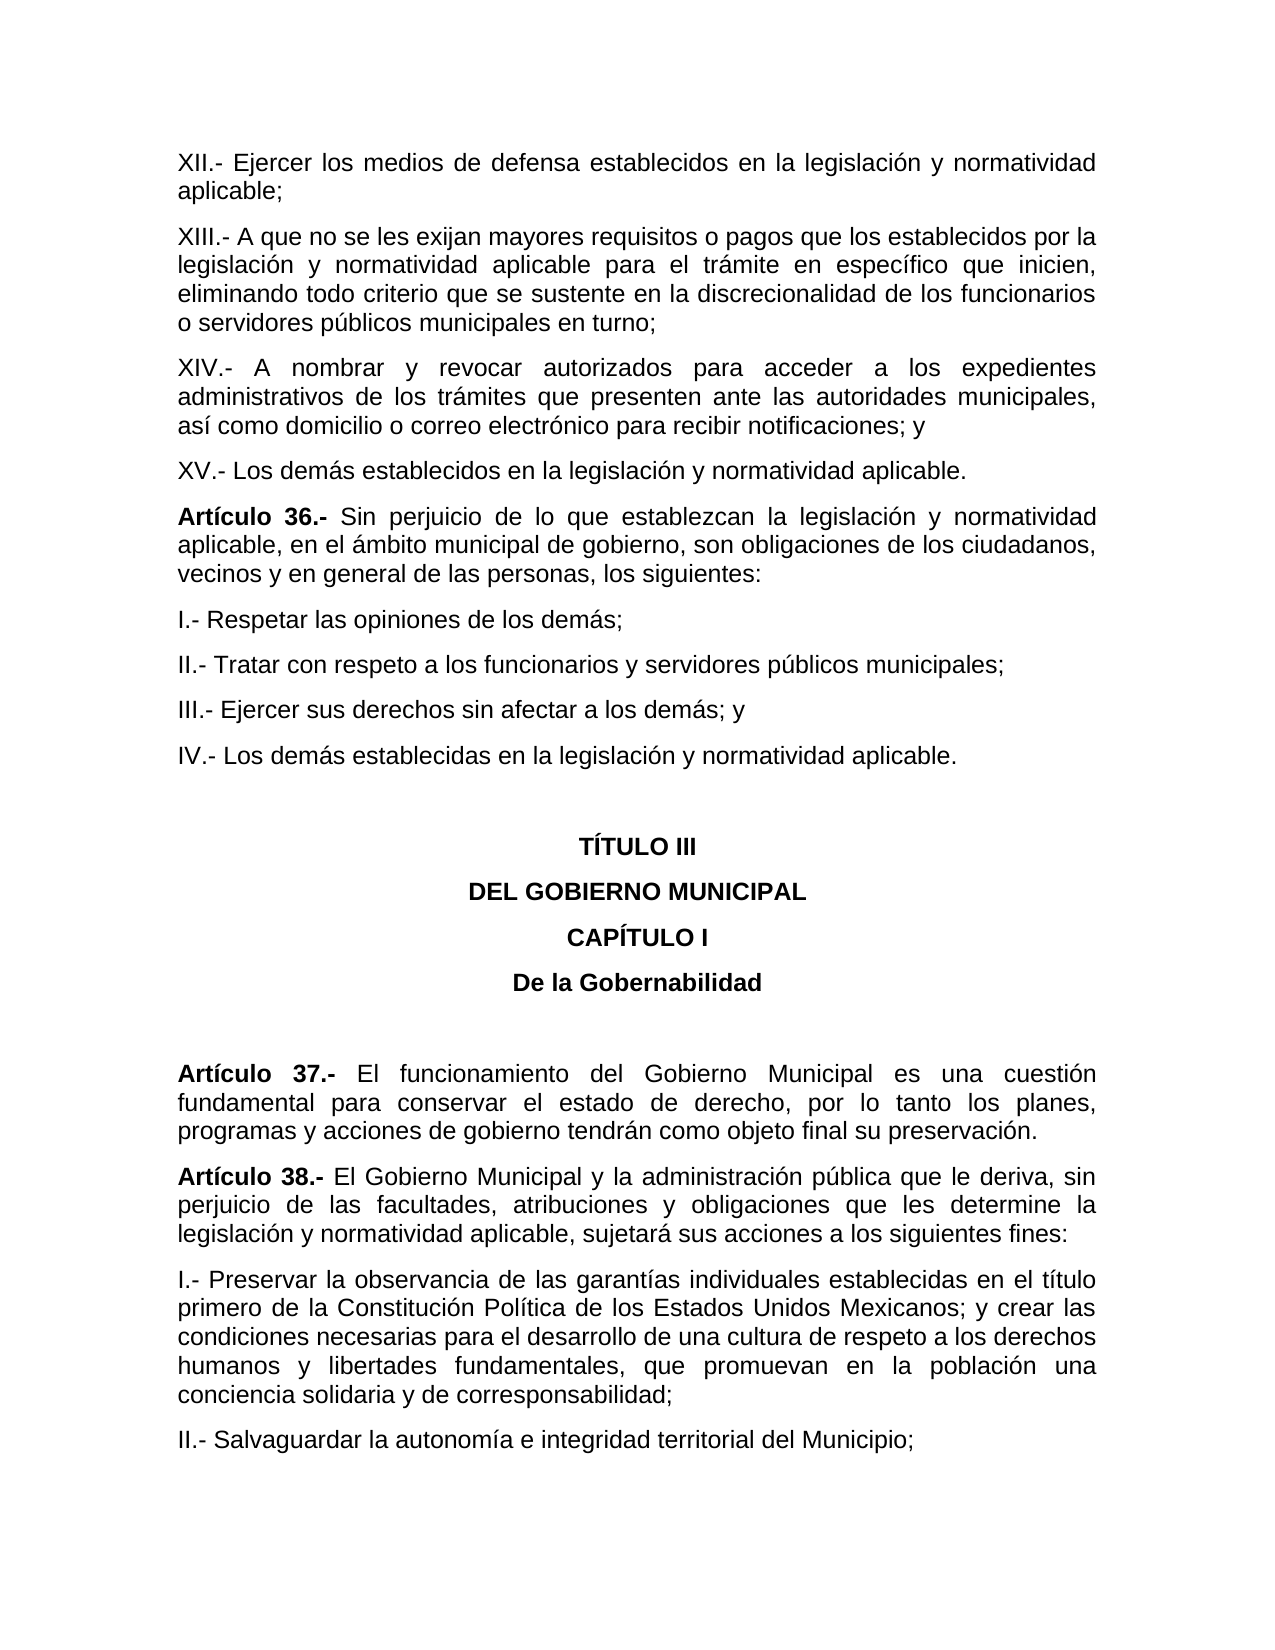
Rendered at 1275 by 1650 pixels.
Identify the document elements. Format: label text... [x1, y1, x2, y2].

text XV.- Los demás establecidos en la legislación y normatividad aplicable. [177, 456, 1098, 485]
text Artículo 38.- El Gobierno Municipal y la administración pública que le deriva, sin perjuicio de las facultades, atribuciones y obligaciones que les determine la legislación y normatividad aplicable, sujetará sus acciones a los siguientes fines: [177, 1162, 1098, 1248]
text I.- Preservar la observancia de las garantías individuales establecidas en el título primero de la Constitución Política de los Estados Unidos Mexicanos; y crear las condiciones necesarias para el desarrollo de una cultura de respeto a los derechos humanos y libertades fundamentales, que promuevan en la población una conciencia solidaria y de corresponsabilidad; [177, 1265, 1098, 1408]
text XIII.- A que no se les exijan mayores requisitos o pagos que los establecidos por la legislación y normatividad aplicable para el trámite en específico que inicien, eliminando todo criterio que se sustente en la discrecionalidad de los funcionarios o servidores públicos municipales en turno; [177, 222, 1098, 337]
text XIV.- A nombrar y revocar autorizados para acceder a los expedientes administrativos de los trámites que presenten ante las autoridades municipales, así como domicilio o correo electrónico para recibir notificaciones; y [177, 353, 1098, 440]
text II.- Salvaguardar la autonomía e integridad territorial del Municipio; [177, 1425, 1098, 1454]
text Artículo 37.- El funcionamiento del Gobierno Municipal es una cuestión fundamental para conservar el estado de derecho, por lo tanto los planes, programas y acciones de gobierno tendrán como objeto final su preservación. [177, 1059, 1098, 1145]
text IV.- Los demás establecidas en la legislación y normatividad aplicable. [177, 741, 1098, 770]
text I.- Respetar las opiniones de los demás; [177, 605, 1098, 633]
text XII.- Ejercer los medios de defensa establecidos en la legislación y normatividad aplicable; [177, 148, 1098, 205]
text TÍTULO III [177, 832, 1098, 861]
text DEL GOBIERNO MUNICIPAL [177, 877, 1098, 906]
text CAPÍTULO I [177, 923, 1098, 951]
text De la Gobernabilidad [177, 968, 1098, 997]
text II.- Tratar con respeto a los funcionarios y servidores públicos municipales; [177, 650, 1098, 679]
text III.- Ejercer sus derechos sin afectar a los demás; y [177, 696, 1098, 724]
text Artículo 36.- Sin perjuicio de lo que establezcan la legislación y normatividad aplicable, en el ámbito municipal de gobierno, son obligaciones de los ciudadanos, vecinos y en general de las personas, los siguientes: [177, 502, 1098, 588]
